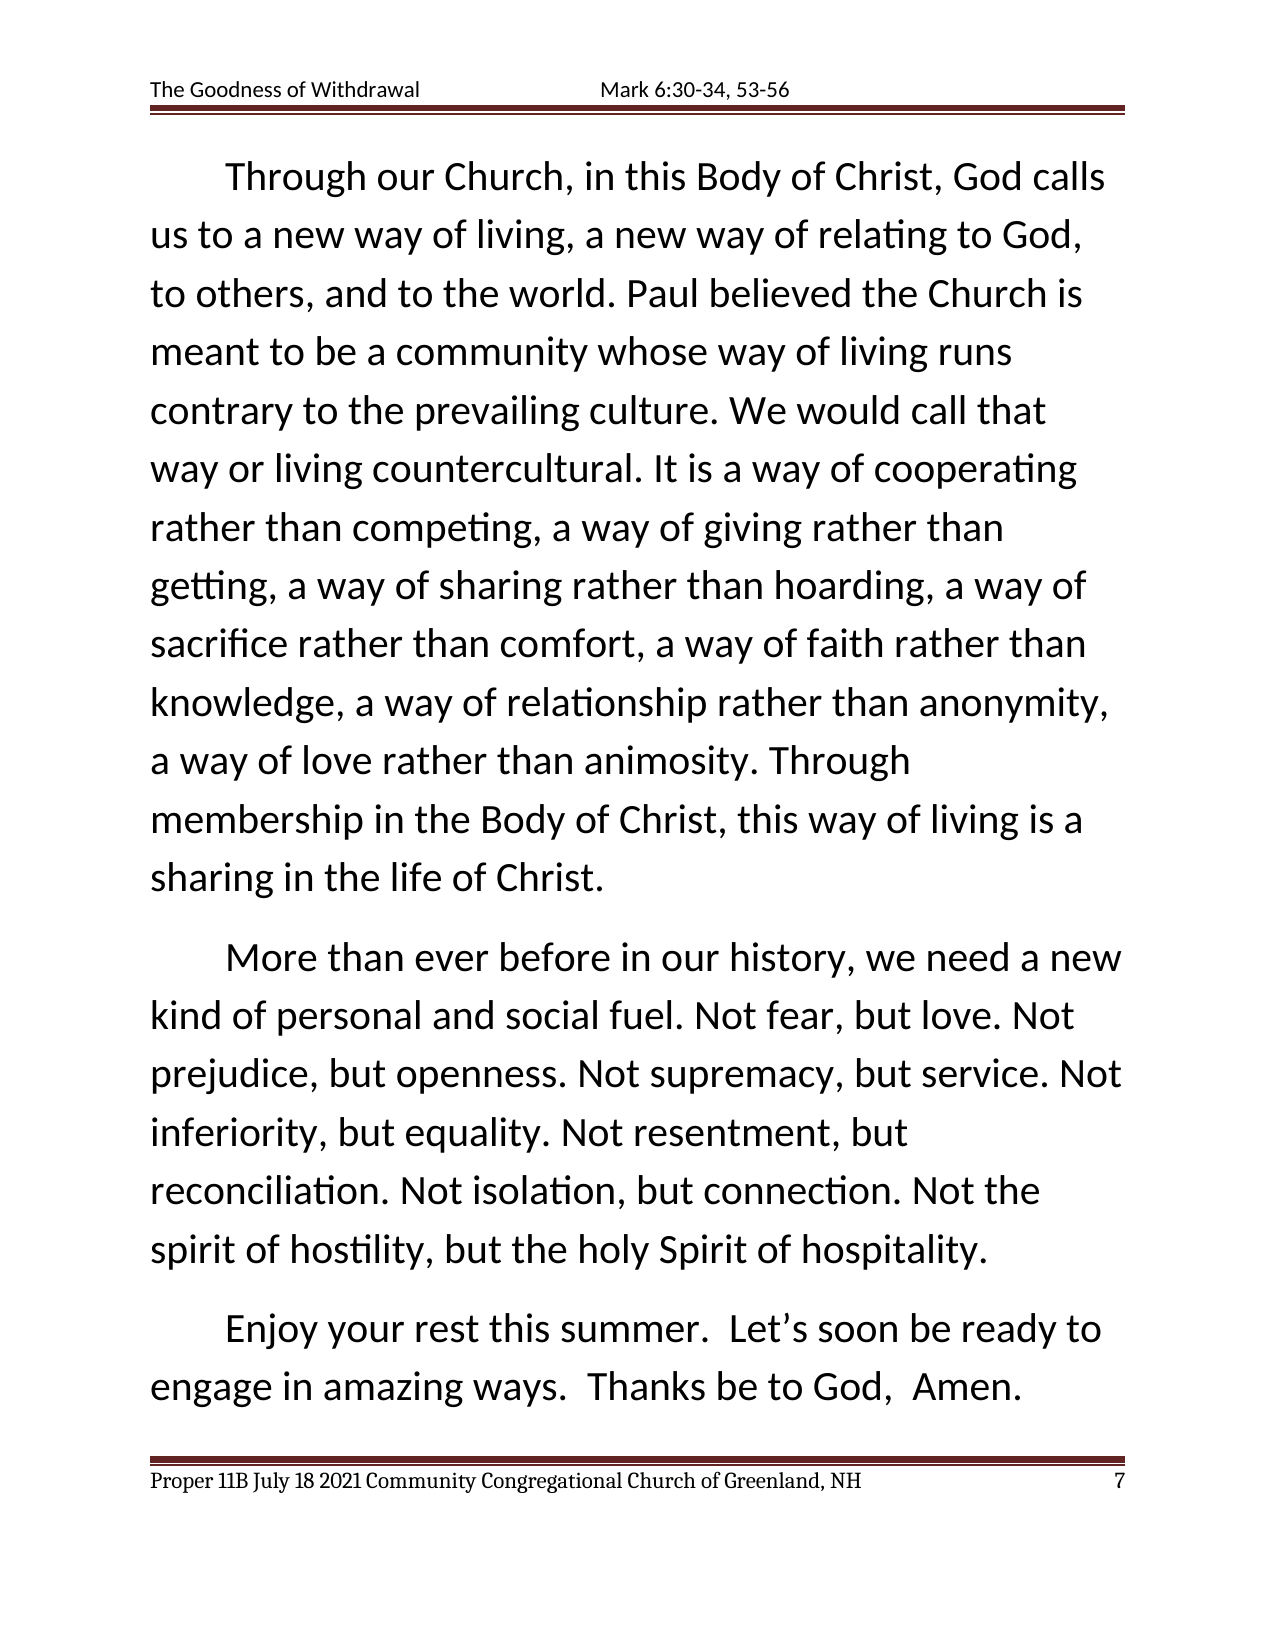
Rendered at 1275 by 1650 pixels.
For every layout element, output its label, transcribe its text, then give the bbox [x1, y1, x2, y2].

text More than ever before in our history, we need a new kind of personal and social fuel. Not fear, but love. Not prejudice, but openness. Not supremacy, but service. Not inferiority, but equality. Not resentment, but reconciliation. Not isolation, but connection. Not the spirit of hostility, but the holy Spirit of hospitality. [150, 931, 1125, 1273]
text Enjoy your rest this summer. Let’s soon be ready to engage in amazing ways. Thanks be to God, Amen. [150, 1302, 1125, 1411]
text Through our Church, in this Body of Christ, God calls us to a new way of living, a new way of relating to God, to others, and to the world. Paul believed the Church is meant to be a community whose way of living runs contrary to the prevailing culture. We would call that way or living countercultural. It is a way of cooperating rather than competing, a way of giving rather than getting, a way of sharing rather than hoarding, a way of sacrifice rather than comfort, a way of faith rather than knowledge, a way of relationship rather than anonymity, a way of love rather than animosity. Through membership in the Body of Christ, this way of living is a sharing in the life of Christ. [150, 150, 1125, 902]
